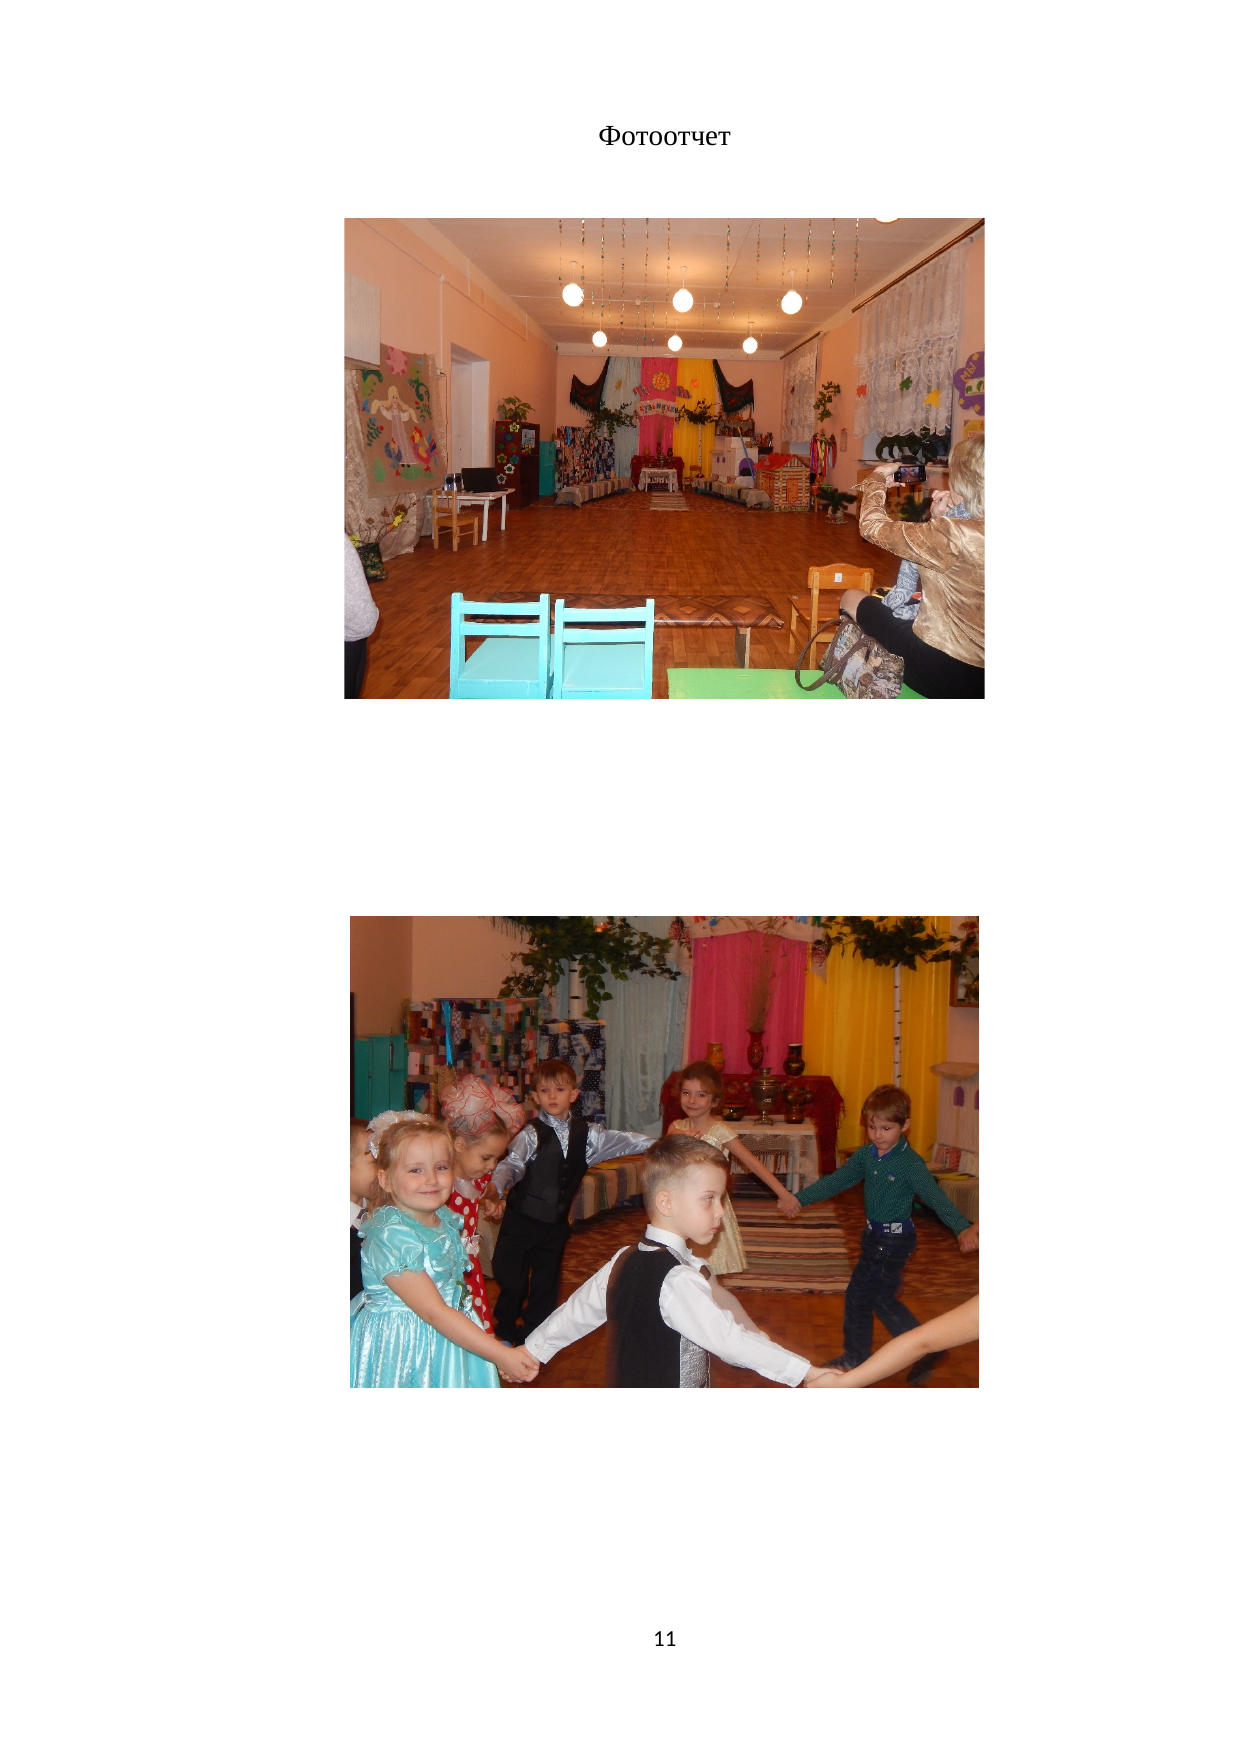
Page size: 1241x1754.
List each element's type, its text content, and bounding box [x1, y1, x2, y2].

text Фотоотчет [177, 118, 1152, 152]
picture [350, 916, 979, 1388]
picture [344, 218, 985, 699]
